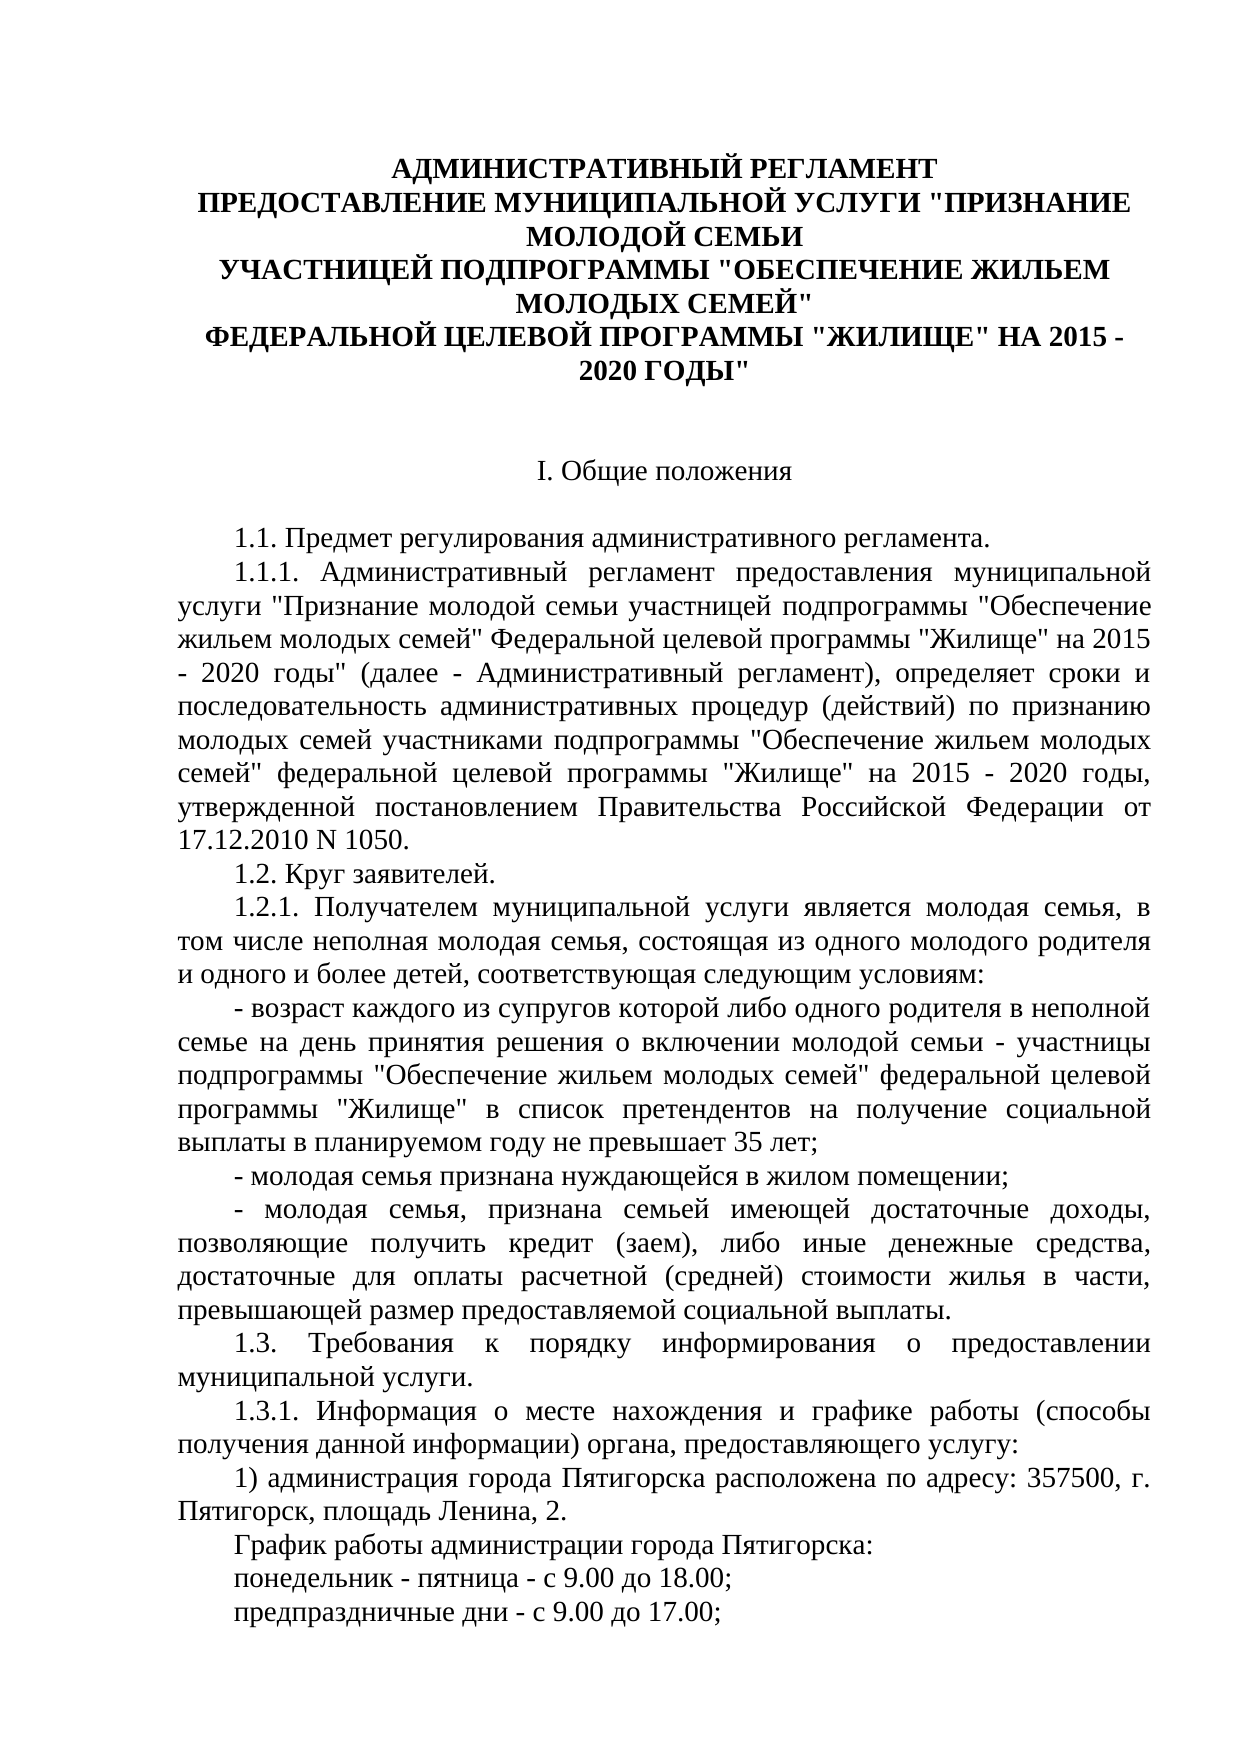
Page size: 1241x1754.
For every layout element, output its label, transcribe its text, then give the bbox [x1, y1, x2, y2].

title АДМИНИСТРАТИВНЫЙ РЕГЛАМЕНТ [177, 152, 1152, 185]
text 1.1.1. Административный регламент предоставления муниципальной услуги "Признание молодой семьи участницей подпрограммы "Обеспечение жильем молодых семей" Федеральной целевой программы "Жилище" на 2015 - 2020 годы" (далее - Административный регламент), определяет сроки и последовательность административных процедур (действий) по признанию молодых семей участниками подпрограммы "Обеспечение жильем молодых семей" федеральной целевой программы "Жилище" на 2015 - 2020 годы, утвержденной постановлением Правительства Российской Федерации от 17.12.2010 N 1050. [177, 554, 1152, 856]
text - возраст каждого из супругов которой либо одного родителя в неполной семье на день принятия решения о включении молодой семьи - участницы подпрограммы "Обеспечение жильем молодых семей" федеральной целевой программы "Жилище" в список претендентов на получение социальной выплаты в планируемом году не превышает 35 лет; [177, 990, 1152, 1158]
text 1.3. Требования к порядку информирования о предоставлении муниципальной услуги. [177, 1326, 1152, 1393]
text 1.3.1. Информация о месте нахождения и графике работы (способы получения данной информации) органа, предоставляющего услугу: [177, 1393, 1152, 1460]
title ПРЕДОСТАВЛЕНИЕ МУНИЦИПАЛЬНОЙ УСЛУГИ "ПРИЗНАНИЕ МОЛОДОЙ СЕМЬИ [177, 185, 1152, 252]
title ФЕДЕРАЛЬНОЙ ЦЕЛЕВОЙ ПРОГРАММЫ "ЖИЛИЩЕ" НА 2015 - 2020 ГОДЫ" [177, 319, 1152, 386]
title УЧАСТНИЦЕЙ ПОДПРОГРАММЫ "ОБЕСПЕЧЕНИЕ ЖИЛЬЕМ МОЛОДЫХ СЕМЕЙ" [177, 252, 1152, 319]
text I. Общие положения [177, 453, 1152, 487]
text - молодая семья признана нуждающейся в жилом помещении; [177, 1158, 1152, 1191]
text предпраздничные дни - с 9.00 до 17.00; [177, 1594, 1152, 1627]
text понедельник - пятница - с 9.00 до 18.00; [177, 1560, 1152, 1594]
text График работы администрации города Пятигорска: [177, 1527, 1152, 1560]
text 1.1. Предмет регулирования административного регламента. [177, 521, 1152, 554]
text 1.2. Круг заявителей. [177, 856, 1152, 889]
text 1.2.1. Получателем муниципальной услуги является молодая семья, в том числе неполная молодая семья, состоящая из одного молодого родителя и одного и более детей, соответствующая следующим условиям: [177, 889, 1152, 990]
text 1) администрация города Пятигорска расположена по адресу: 357500, г. Пятигорск, площадь Ленина, 2. [177, 1460, 1152, 1527]
text - молодая семья, признана семьей имеющей достаточные доходы, позволяющие получить кредит (заем), либо иные денежные средства, достаточные для оплаты расчетной (средней) стоимости жилья в части, превышающей размер предоставляемой социальной выплаты. [177, 1191, 1152, 1326]
